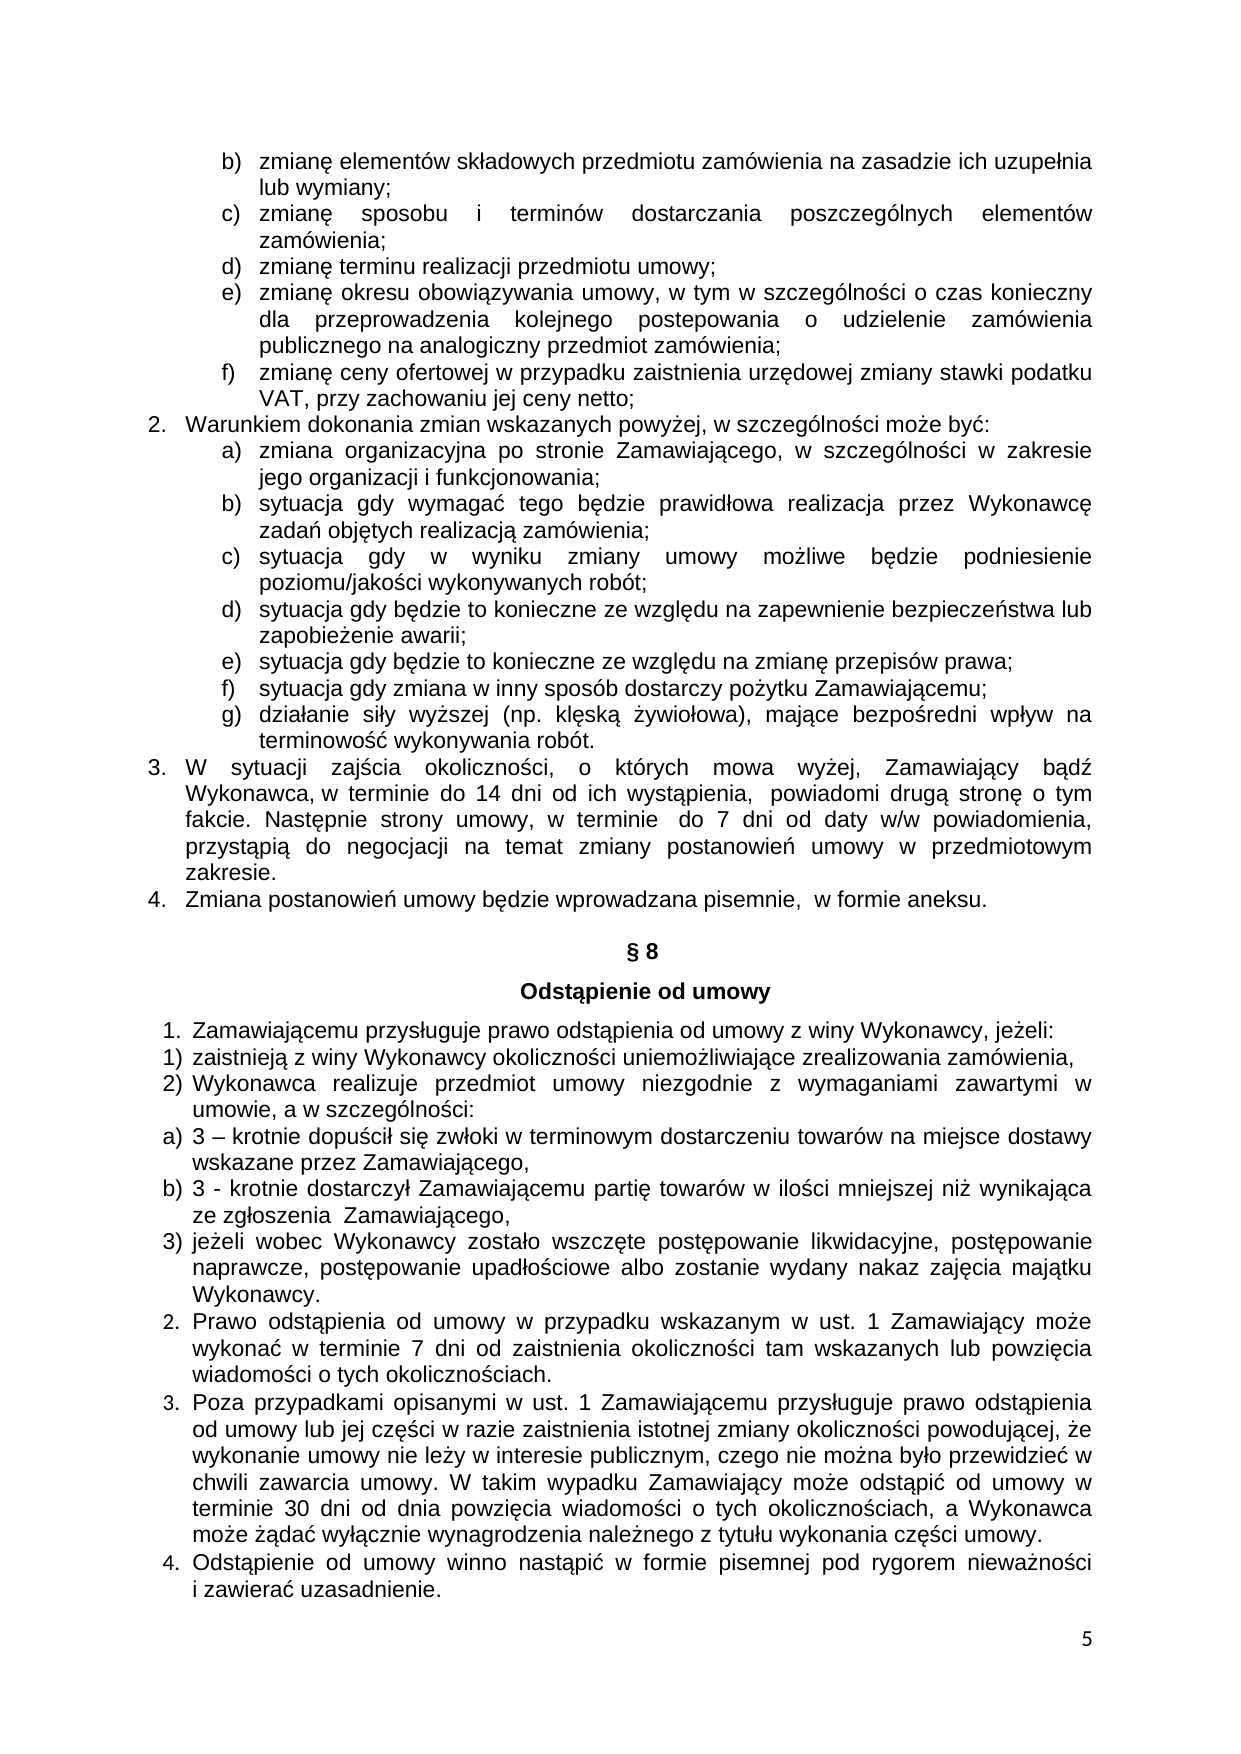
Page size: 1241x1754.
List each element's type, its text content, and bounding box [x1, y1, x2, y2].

list Odstąpienie od umowy winno nastąpić w formie pisemnej pod rygorem nieważności i zawierać uzasadnienie. [162, 1548, 1093, 1602]
list jeżeli wobec Wykonawcy zostało wszczęte postępowanie likwidacyjne, postępowanie naprawcze, postępowanie upadłościowe albo zostanie wydany nakaz zajęcia majątku Wykonawcy. [162, 1228, 1093, 1307]
list Zamawiającemu przysługuje prawo odstąpienia od umowy z winy Wykonawcy, jeżeli: [162, 1017, 1093, 1043]
list sytuacja gdy w wyniku zmiany umowy możliwe będzie podniesienie poziomu/jakości wykonywanych robót; [221, 543, 1093, 596]
list Poza przypadkami opisanymi w ust. 1 Zamawiającemu przysługuje prawo odstąpienia od umowy lub jej części w razie zaistnienia istotnej zmiany okoliczności powodującej, że wykonanie umowy nie leży w interesie publicznym, czego nie można było przewidzieć w chwili zawarcia umowy. W takim wypadku Zamawiający może odstąpić od umowy w terminie 30 dni od dnia powzięcia wiadomości o tych okolicznościach, a Wykonawca może żądać wyłącznie wynagrodzenia należnego z tytułu wykonania części umowy. [162, 1388, 1093, 1548]
list sytuacja gdy będzie to konieczne ze względu na zmianę przepisów prawa; [221, 648, 1093, 675]
list zmianę ceny ofertowej w przypadku zaistnienia urzędowej zmiany stawki podatku VAT, przy zachowaniu jej ceny netto; [221, 358, 1093, 411]
list 3 – krotnie dopuścił się zwłoki w terminowym dostarczeniu towarów na miejsce dostawy wskazane przez Zamawiającego, [162, 1123, 1093, 1175]
text § 8 [192, 938, 1093, 964]
list zmianę elementów składowych przedmiotu zamówienia na zasadzie ich uzupełnia lub wymiany; [221, 148, 1093, 200]
list Prawo odstąpienia od umowy w przypadku wskazanym w ust. 1 Zamawiający może wykonać w terminie 7 dni od zaistnienia okoliczności tam wskazanych lub powzięcia wiadomości o tych okolicznościach. [162, 1307, 1093, 1388]
list Zmiana postanowień umowy będzie wprowadzana pisemnie, w formie aneksu. [148, 886, 1093, 912]
text Odstąpienie od umowy [192, 978, 1093, 1004]
list działanie siły wyższej (np. klęską żywiołowa), mające bezpośredni wpływ na terminowość wykonywania robót. [221, 701, 1093, 754]
list Wykonawca realizuje przedmiot umowy niezgodnie z wymaganiami zawartymi w umowie, a w szczególności: [162, 1070, 1093, 1123]
list sytuacja gdy zmiana w inny sposób dostarczy pożytku Zamawiającemu; [221, 675, 1093, 701]
list Warunkiem dokonania zmian wskazanych powyżej, w szczególności może być: [148, 411, 1093, 437]
list zmianę sposobu i terminów dostarczania poszczególnych elementów zamówienia; [221, 200, 1093, 253]
list W sytuacji zajścia okoliczności, o których mowa wyżej, Zamawiający bądź Wykonawca, w terminie do 14 dni od ich wystąpienia, powiadomi drugą stronę o tym fakcie. Następnie strony umowy, w terminie do 7 dni od daty w/w powiadomienia, przystąpią do negocjacji na temat zmiany postanowień umowy w przedmiotowym zakresie. [148, 754, 1093, 886]
list zmianę okresu obowiązywania umowy, w tym w szczególności o czas konieczny dla przeprowadzenia kolejnego postepowania o udzielenie zamówienia publicznego na analogiczny przedmiot zamówienia; [221, 279, 1093, 358]
list zmiana organizacyjna po stronie Zamawiającego, w szczególności w zakresie jego organizacji i funkcjonowania; [221, 437, 1093, 490]
list zaistnieją z winy Wykonawcy okoliczności uniemożliwiające zrealizowania zamówienia, [162, 1043, 1093, 1070]
list 3 - krotnie dostarczył Zamawiającemu partię towarów w ilości mniejszej niż wynikająca ze zgłoszenia Zamawiającego, [162, 1175, 1093, 1228]
list sytuacja gdy będzie to konieczne ze względu na zapewnienie bezpieczeństwa lub zapobieżenie awarii; [221, 596, 1093, 648]
list sytuacja gdy wymagać tego będzie prawidłowa realizacja przez Wykonawcę zadań objętych realizacją zamówienia; [221, 490, 1093, 543]
list zmianę terminu realizacji przedmiotu umowy; [221, 253, 1093, 279]
